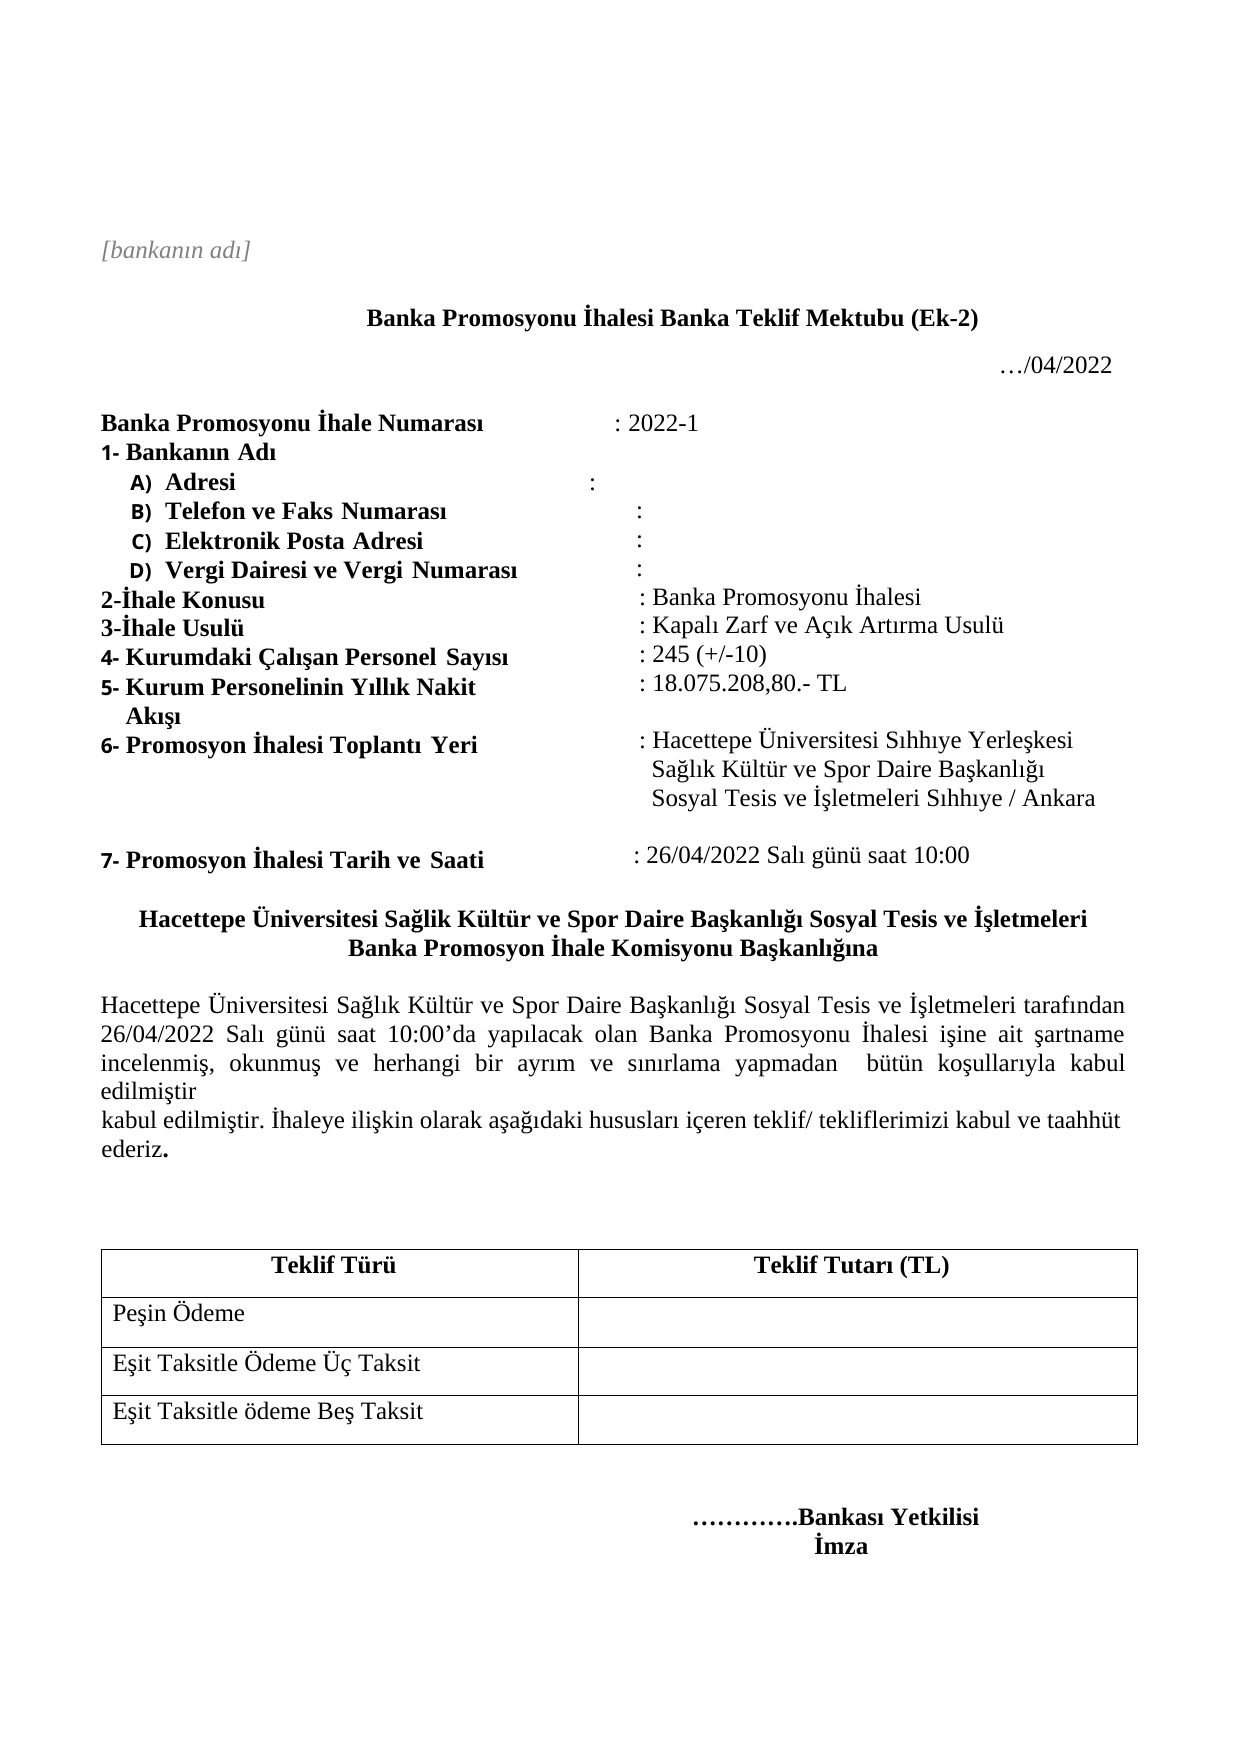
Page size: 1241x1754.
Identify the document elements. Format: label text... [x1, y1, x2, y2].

table_header Teklif Türü [102, 1250, 578, 1297]
list Promosyon İhalesi Tarih ve Saati [101, 846, 563, 875]
list Bankanın Adı [101, 437, 1138, 467]
list Kurumdaki Çalışan Personel Sayısı [101, 642, 563, 672]
table_cell [579, 1298, 1137, 1347]
table_cell [579, 1348, 1137, 1395]
text Banka Promosyonu İhale Numarası : 2022-1 [101, 408, 1138, 437]
text [bankanın adı] [101, 235, 1138, 264]
text Sosyal Tesis ve İşletmeleri Sıhhıye / Ankara [589, 783, 1123, 812]
text : Hacettepe Üniversitesi Sıhhıye Yerleşkesi [589, 726, 1123, 754]
text : Kapalı Zarf ve Açık Artırma Usulü [589, 611, 1138, 639]
text : Banka Promosyonu İhalesi [589, 582, 1138, 611]
list Promosyon İhalesi Toplantı Yeri [101, 730, 563, 759]
table_cell Peşin Ödeme [102, 1298, 578, 1347]
text …/04/2022 [89, 350, 1112, 379]
text İmza [126, 1531, 1138, 1560]
text Banka Promosyon İhale Komisyonu Başkanlığına [108, 933, 1118, 961]
text ………….Bankası Yetkilisi [126, 1502, 1138, 1531]
list Adresi [130, 467, 563, 496]
text : [636, 496, 1138, 524]
text : 26/04/2022 Salı günü saat 10:00 [596, 841, 1138, 869]
text Hacettepe Üniversitesi Sağlık Kültür ve Spor Daire Başkanlığı Sosyal Tesis ve İşletmeleri tarafından 26/04/2022 Salı günü saat 10:00’da yapılacak olan Banka Promosyonu İhalesi işine ait şartname incelenmiş, okunmuş ve herhangi bir ayrım ve sınırlama yapmadan bütün koşullarıyla kabul edilmiştir [100, 990, 1126, 1105]
text : 18.075.208,80.- TL [589, 668, 1138, 697]
list Telefon ve Faks Numarası [130, 496, 563, 526]
table_cell Eşit Taksitle Ödeme Üç Taksit [102, 1348, 578, 1395]
text Sağlık Kültür ve Spor Daire Başkanlığı [589, 754, 1123, 783]
list Elektronik Posta Adresi [131, 526, 563, 555]
text : [589, 467, 1138, 496]
text 2-İhale Konusu [101, 585, 563, 613]
table_cell Eşit Taksitle ödeme Beş Taksit [102, 1396, 578, 1444]
text Banka Promosyonu İhalesi Banka Teklif Mektubu (Ek-2) [207, 303, 1138, 332]
text ederiz. [89, 1134, 1126, 1163]
table_header Teklif Tutarı (TL) [579, 1250, 1137, 1297]
text : [636, 553, 1138, 582]
table_cell [579, 1396, 1137, 1444]
text : 245 (+/-10) [589, 639, 1138, 668]
list Kurum Personelinin Yıllık Nakit [101, 672, 516, 701]
text Hacettepe Üniversitesi Sağlik Kültür ve Spor Daire Başkanlığı Sosyal Tesis ve İşletmeleri [108, 904, 1118, 933]
list Vergi Dairesi ve Vergi Numarası [129, 555, 563, 585]
text 3-İhale Usulü [101, 613, 563, 642]
text Akışı [125, 701, 516, 730]
text : [636, 524, 1138, 553]
text kabul edilmiştir. İhaleye ilişkin olarak aşağıdaki hususları içeren teklif/ tekliflerimizi kabul ve taahhüt [89, 1105, 1126, 1134]
